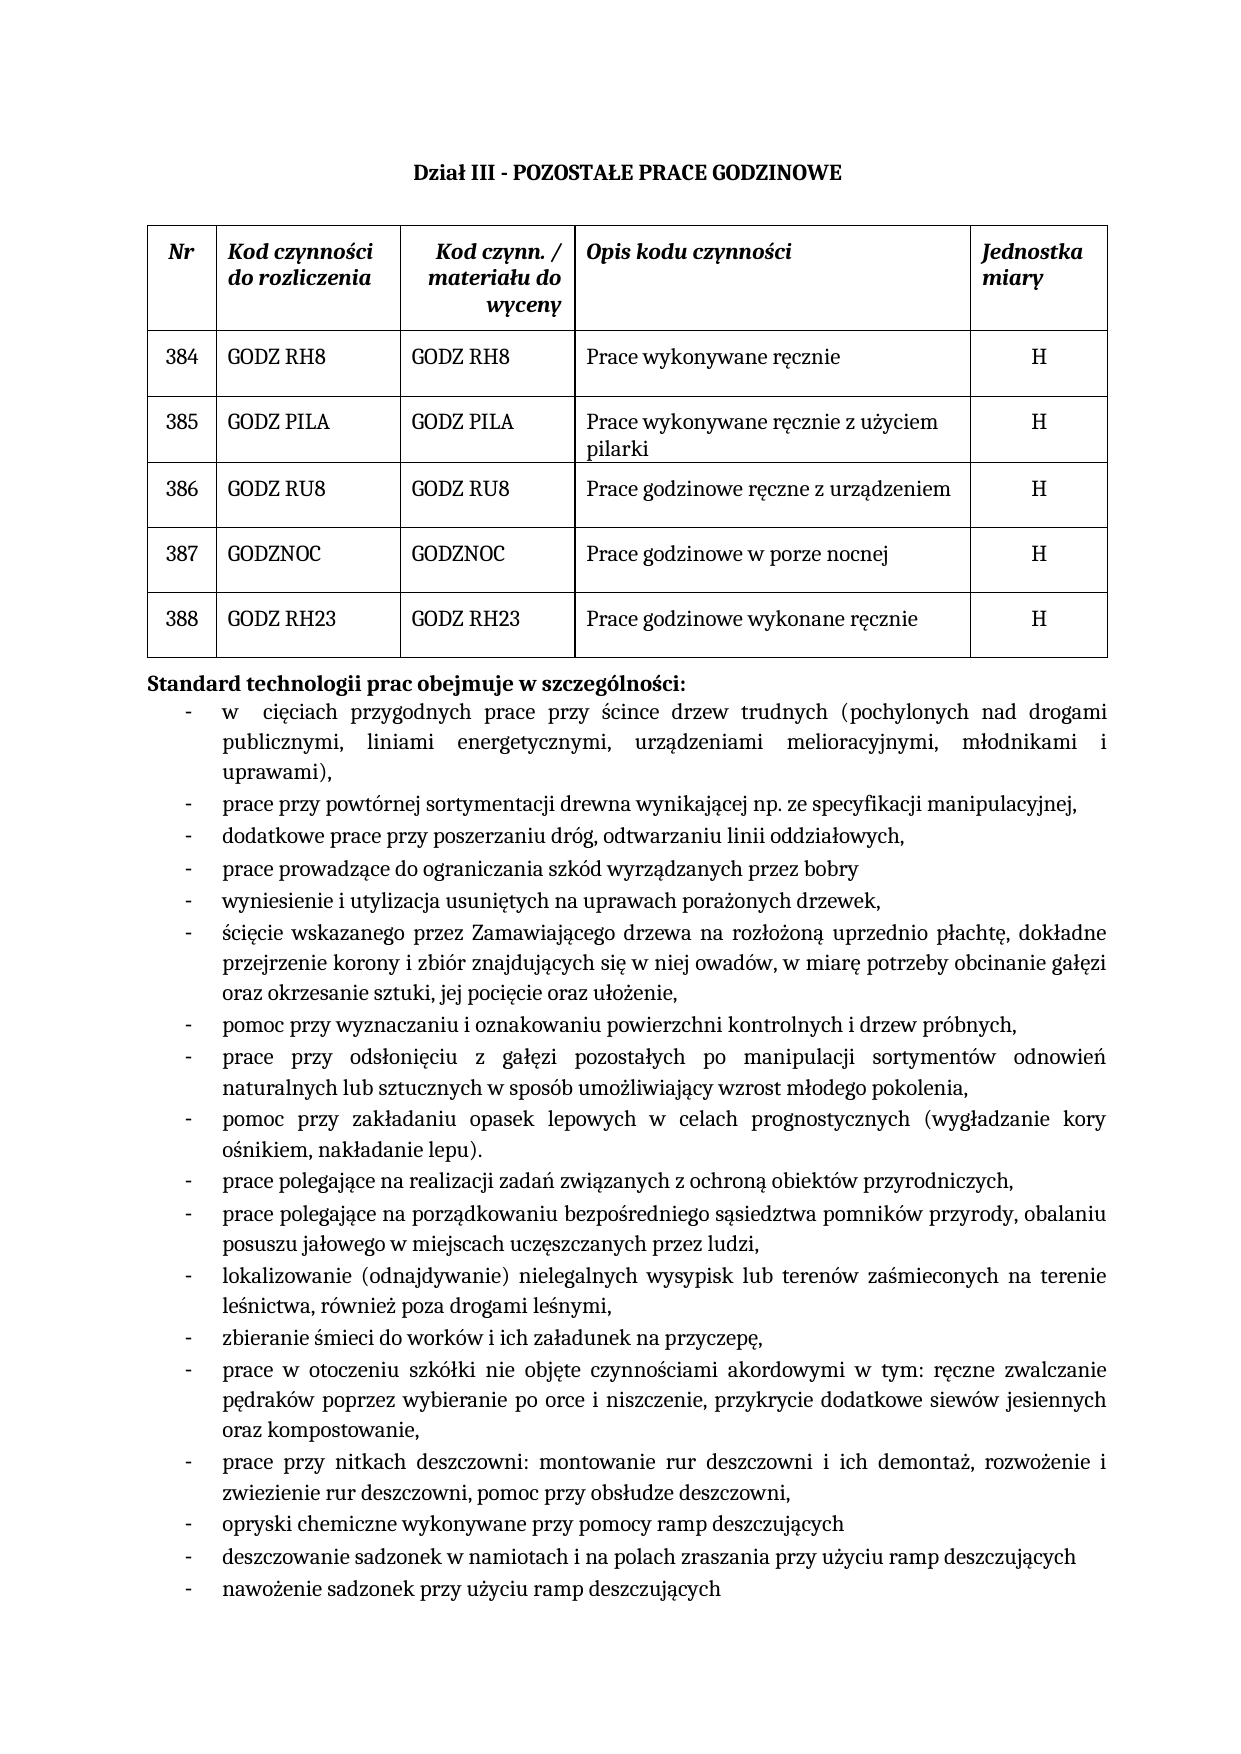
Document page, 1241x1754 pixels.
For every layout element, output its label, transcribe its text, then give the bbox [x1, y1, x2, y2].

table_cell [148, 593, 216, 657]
list dodatkowe prace przy poszerzaniu dróg, odtwarzaniu linii oddziałowych, [185, 821, 1107, 849]
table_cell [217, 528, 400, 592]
list prace polegające na realizacji zadań związanych z ochroną obiektów przyrodniczych, [185, 1167, 1107, 1195]
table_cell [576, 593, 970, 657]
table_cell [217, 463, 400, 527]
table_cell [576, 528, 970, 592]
list lokalizowanie (odnajdywanie) nielegalnych wysypisk lub terenów zaśmieconych na terenie leśnictwa, również poza drogami leśnymi, [185, 1261, 1107, 1319]
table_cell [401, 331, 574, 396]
list prace przy nitkach deszczowni: montowanie rur deszczowni i ich demontaż, rozwożenie i zwiezienie rur deszczowni, pomoc przy obsłudze deszczowni, [185, 1447, 1107, 1506]
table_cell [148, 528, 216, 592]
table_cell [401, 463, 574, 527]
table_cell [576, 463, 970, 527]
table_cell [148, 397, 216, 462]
list zbieranie śmieci do worków i ich załadunek na przyczepę, [185, 1323, 1107, 1351]
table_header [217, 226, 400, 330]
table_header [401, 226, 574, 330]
list prace przy powtórnej sortymentacji drewna wynikającej np. ze specyfikacji manipulacyjnej, [185, 789, 1107, 817]
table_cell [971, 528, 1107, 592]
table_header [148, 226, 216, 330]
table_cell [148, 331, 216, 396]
list prace przy odsłonięciu z gałęzi pozostałych po manipulacji sortymentów odnowień naturalnych lub sztucznych w sposób umożliwiający wzrost młodego pokolenia, [185, 1042, 1107, 1101]
list opryski chemiczne wykonywane przy pomocy ramp deszczujących [185, 1509, 1107, 1538]
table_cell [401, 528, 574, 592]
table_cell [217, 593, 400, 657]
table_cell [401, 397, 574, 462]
list ścięcie wskazanego przez Zamawiającego drzewa na rozłożoną uprzednio płachtę, dokładne przejrzenie korony i zbiór znajdujących się w niej owadów, w miarę potrzeby obcinanie gałęzi oraz okrzesanie sztuki, jej pocięcie oraz ułożenie, [185, 918, 1107, 1006]
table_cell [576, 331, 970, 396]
list prace w otoczeniu szkółki nie objęte czynnościami akordowymi w tym: ręczne zwalczanie pędraków poprzez wybieranie po orce i niszczenie, przykrycie dodatkowe siewów jesiennych oraz kompostowanie, [185, 1355, 1107, 1444]
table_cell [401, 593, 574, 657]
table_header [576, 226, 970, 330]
list prace prowadzące do ograniczania szkód wyrządzanych przez bobry [185, 854, 1107, 882]
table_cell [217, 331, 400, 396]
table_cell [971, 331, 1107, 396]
list w cięciach przygodnych prace przy ścince drzew trudnych (pochylonych nad drogami publicznymi, liniami energetycznymi, urządzeniami melioracyjnymi, młodnikami i uprawami), [185, 697, 1107, 785]
list prace polegające na porządkowaniu bezpośredniego sąsiedztwa pomników przyrody, obalaniu posuszu jałowego w miejscach uczęszczanych przez ludzi, [185, 1199, 1107, 1257]
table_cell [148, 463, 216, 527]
text Dział III - POZOSTAŁE PRACE GODZINOWE [148, 160, 1107, 186]
list nawożenie sadzonek przy użyciu ramp deszczujących [185, 1574, 1107, 1602]
text Standard technologii prac obejmuje w szczególności: [148, 671, 1107, 697]
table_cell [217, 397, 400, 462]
list pomoc przy zakładaniu opasek lepowych w celach prognostycznych (wygładzanie kory ośnikiem, nakładanie lepu). [185, 1104, 1107, 1163]
list pomoc przy wyznaczaniu i oznakowaniu powierzchni kontrolnych i drzew próbnych, [185, 1010, 1107, 1038]
list deszczowanie sadzonek w namiotach i na polach zraszania przy użyciu ramp deszczujących [185, 1542, 1107, 1570]
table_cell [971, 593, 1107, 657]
list wyniesienie i utylizacja usuniętych na uprawach porażonych drzewek, [185, 886, 1107, 914]
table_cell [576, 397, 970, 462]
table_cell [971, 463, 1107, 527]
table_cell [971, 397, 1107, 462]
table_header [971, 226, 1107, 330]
